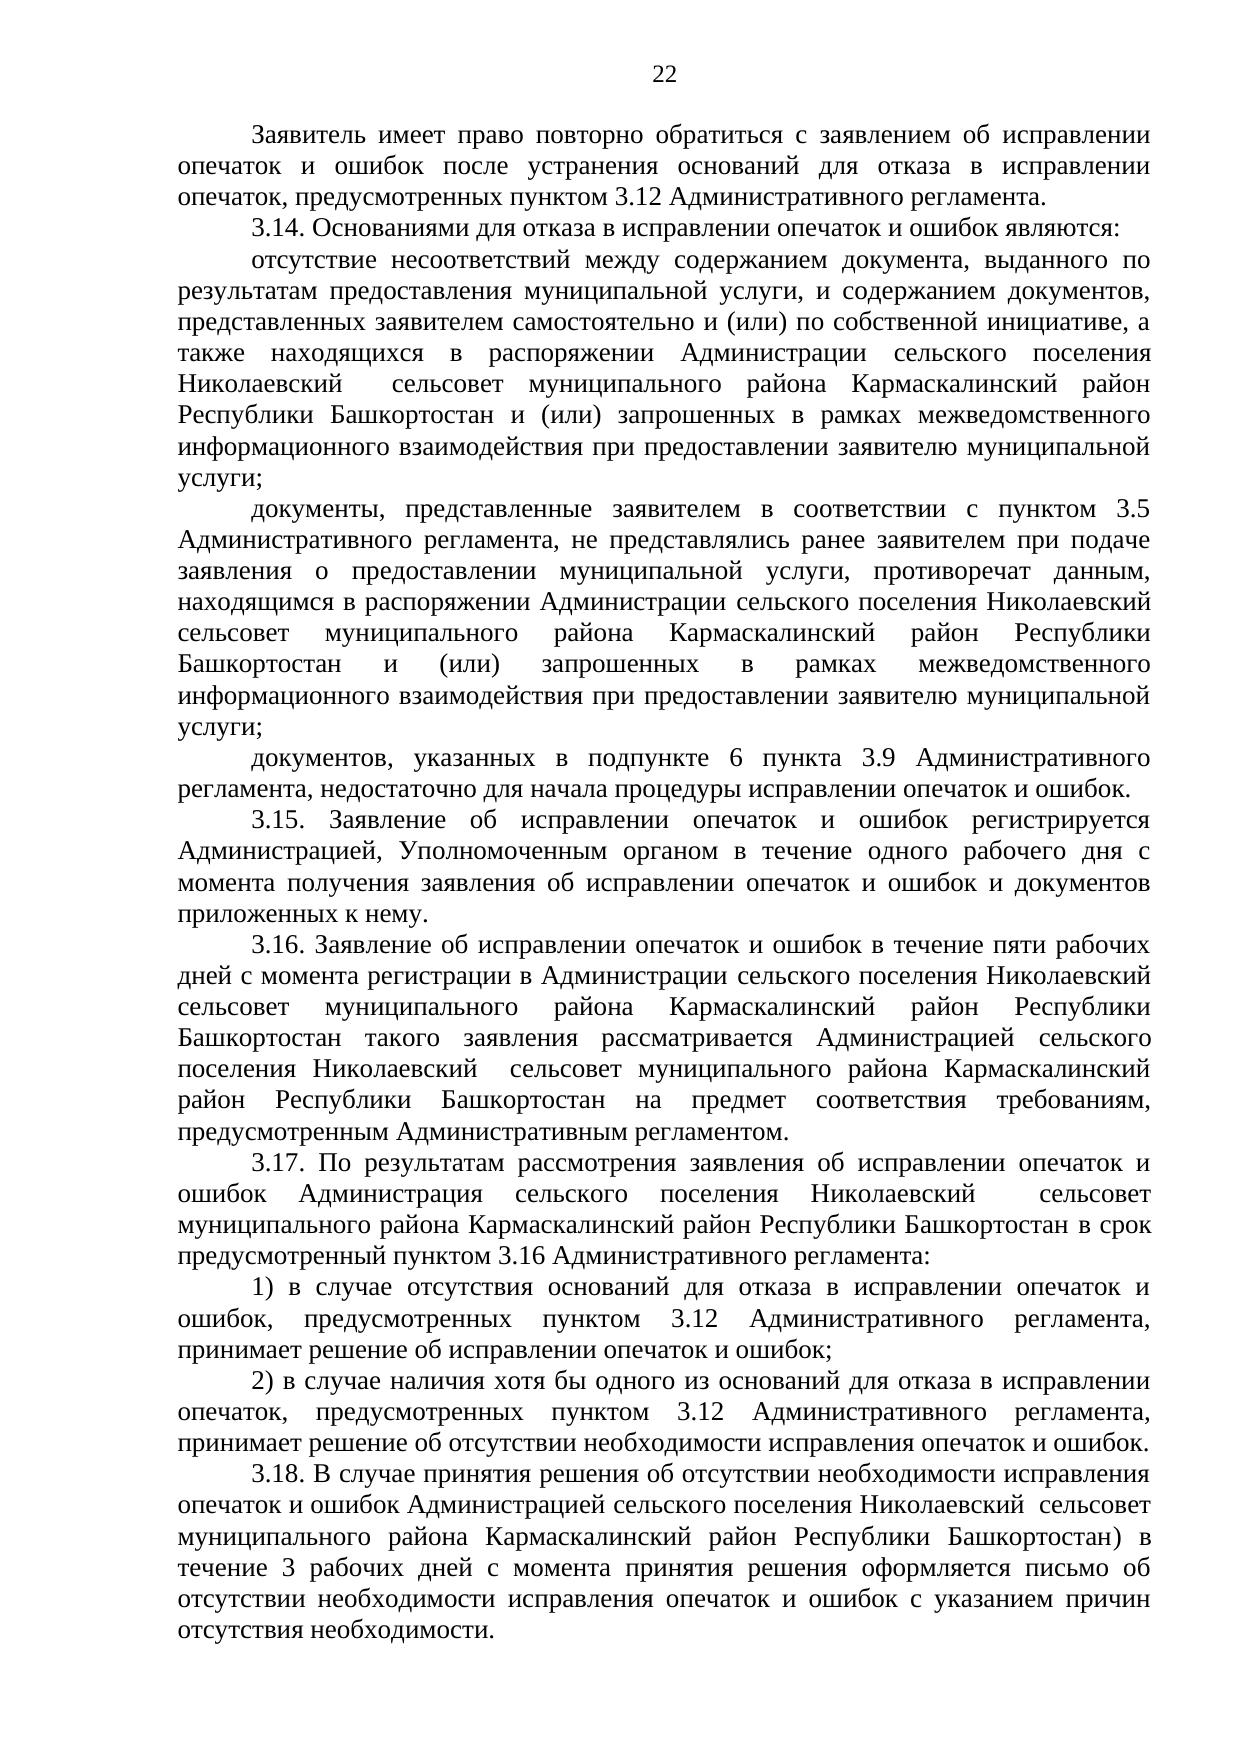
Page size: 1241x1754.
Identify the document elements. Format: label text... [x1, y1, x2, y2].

text документы, представленные заявителем в соответствии с пунктом 3.5 Административного регламента, не представлялись ранее заявителем при подаче заявления о предоставлении муниципальной услуги, противоречат данным, находящимся в распоряжении Администрации сельского поселения Николаевский сельсовет муниципального района Кармаскалинский район Республики Башкортостан и (или) запрошенных в рамках межведомственного информационного взаимодействия при предоставлении заявителю муниципальной услуги; [177, 492, 1152, 741]
text документов, указанных в подпункте 6 пункта 3.9 Административного регламента, недостаточно для начала процедуры исправлении опечаток и ошибок. [177, 741, 1152, 803]
text 3.15. Заявление об исправлении опечаток и ошибок регистрируется Администрацией, Уполномоченным органом в течение одного рабочего дня с момента получения заявления об исправлении опечаток и ошибок и документов приложенных к нему. [177, 803, 1152, 928]
text Заявитель имеет право повторно обратиться с заявлением об исправлении опечаток и ошибок после устранения оснований для отказа в исправлении опечаток, предусмотренных пунктом 3.12 Административного регламента. [177, 118, 1152, 212]
text 1) в случае отсутствия оснований для отказа в исправлении опечаток и ошибок, предусмотренных пунктом 3.12 Административного регламента, принимает решение об исправлении опечаток и ошибок; [177, 1271, 1152, 1364]
text 3.18. В случае принятия решения об отсутствии необходимости исправления опечаток и ошибок Администрацией сельского поселения Николаевский сельсовет муниципального района Кармаскалинский район Республики Башкортостан) в течение 3 рабочих дней с момента принятия решения оформляется письмо об отсутствии необходимости исправления опечаток и ошибок с указанием причин отсутствия необходимости. [177, 1457, 1152, 1644]
text 3.16. Заявление об исправлении опечаток и ошибок в течение пяти рабочих дней с момента регистрации в Администрации сельского поселения Николаевский сельсовет муниципального района Кармаскалинский район Республики Башкортостан такого заявления рассматривается Администрацией сельского поселения Николаевский сельсовет муниципального района Кармаскалинский район Республики Башкортостан на предмет соответствия требованиям, предусмотренным Административным регламентом. [177, 928, 1152, 1146]
text 2) в случае наличия хотя бы одного из оснований для отказа в исправлении опечаток, предусмотренных пунктом 3.12 Административного регламента, принимает решение об отсутствии необходимости исправления опечаток и ошибок. [177, 1364, 1152, 1457]
text 3.14. Основаниями для отказа в исправлении опечаток и ошибок являются: [177, 212, 1152, 243]
text отсутствие несоответствий между содержанием документа, выданного по результатам предоставления муниципальной услуги, и содержанием документов, представленных заявителем самостоятельно и (или) по собственной инициативе, а также находящихся в распоряжении Администрации сельского поселения Николаевский сельсовет муниципального района Кармаскалинский район Республики Башкортостан и (или) запрошенных в рамках межведомственного информационного взаимодействия при предоставлении заявителю муниципальной услуги; [177, 243, 1152, 492]
text 3.17. По результатам рассмотрения заявления об исправлении опечаток и ошибок Администрация сельского поселения Николаевский сельсовет муниципального района Кармаскалинский район Республики Башкортостан в срок предусмотренный пунктом 3.16 Административного регламента: [177, 1146, 1152, 1271]
